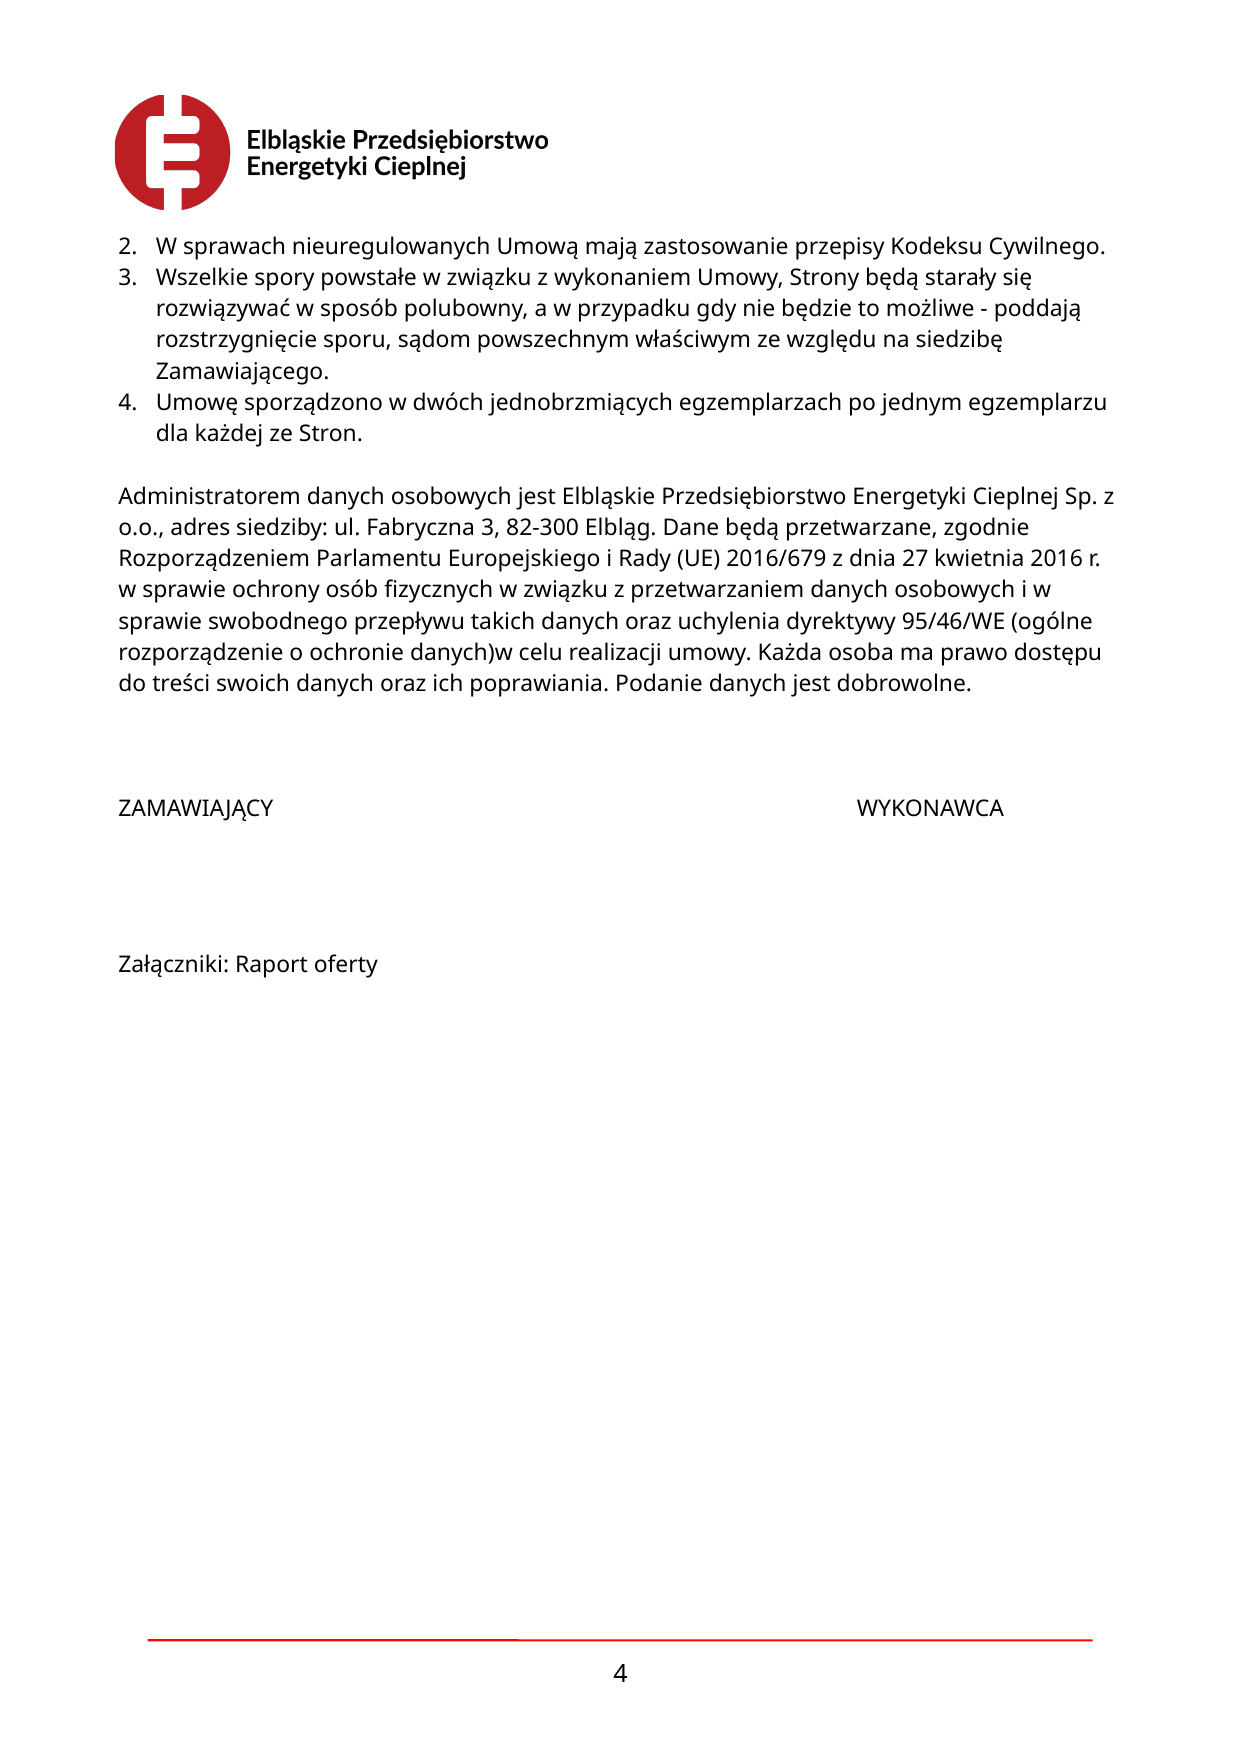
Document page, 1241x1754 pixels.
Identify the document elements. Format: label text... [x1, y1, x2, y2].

picture [114, 95, 549, 210]
text Załączniki: Raport oferty [118, 948, 1122, 979]
list Wszelkie spory powstałe w związku z wykonaniem Umowy, Strony będą starały się rozwiązywać w sposób polubowny, a w przypadku gdy nie będzie to możliwe - poddają rozstrzygnięcie sporu, sądom powszechnym właściwym ze względu na siedzibę Zamawiającego. [118, 261, 1122, 386]
list Umowę sporządzono w dwóch jednobrzmiących egzemplarzach po jednym egzemplarzu dla każdej ze Stron. [118, 386, 1122, 448]
text ZAMAWIAJĄCY WYKONAWCA [118, 792, 1122, 823]
list W sprawach nieuregulowanych Umową mają zastosowanie przepisy Kodeksu Cywilnego. [118, 229, 1122, 261]
text Administratorem danych osobowych jest Elbląskie Przedsiębiorstwo Energetyki Cieplnej Sp. z o.o., adres siedziby: ul. Fabryczna 3, 82-300 Elbląg. Dane będą przetwarzane, zgodnie Rozporządzeniem Parlamentu Europejskiego i Rady (UE) 2016/679 z dnia 27 kwietnia 2016 r. w sprawie ochrony osób fizycznych w związku z przetwarzaniem danych osobowych i w sprawie swobodnego przepływu takich danych oraz uchylenia dyrektywy 95/46/WE (ogólne rozporządzenie o ochronie danych)w celu realizacji umowy. Każda osoba ma prawo dostępu do treści swoich danych oraz ich poprawiania. Podanie danych jest dobrowolne. [118, 479, 1122, 698]
